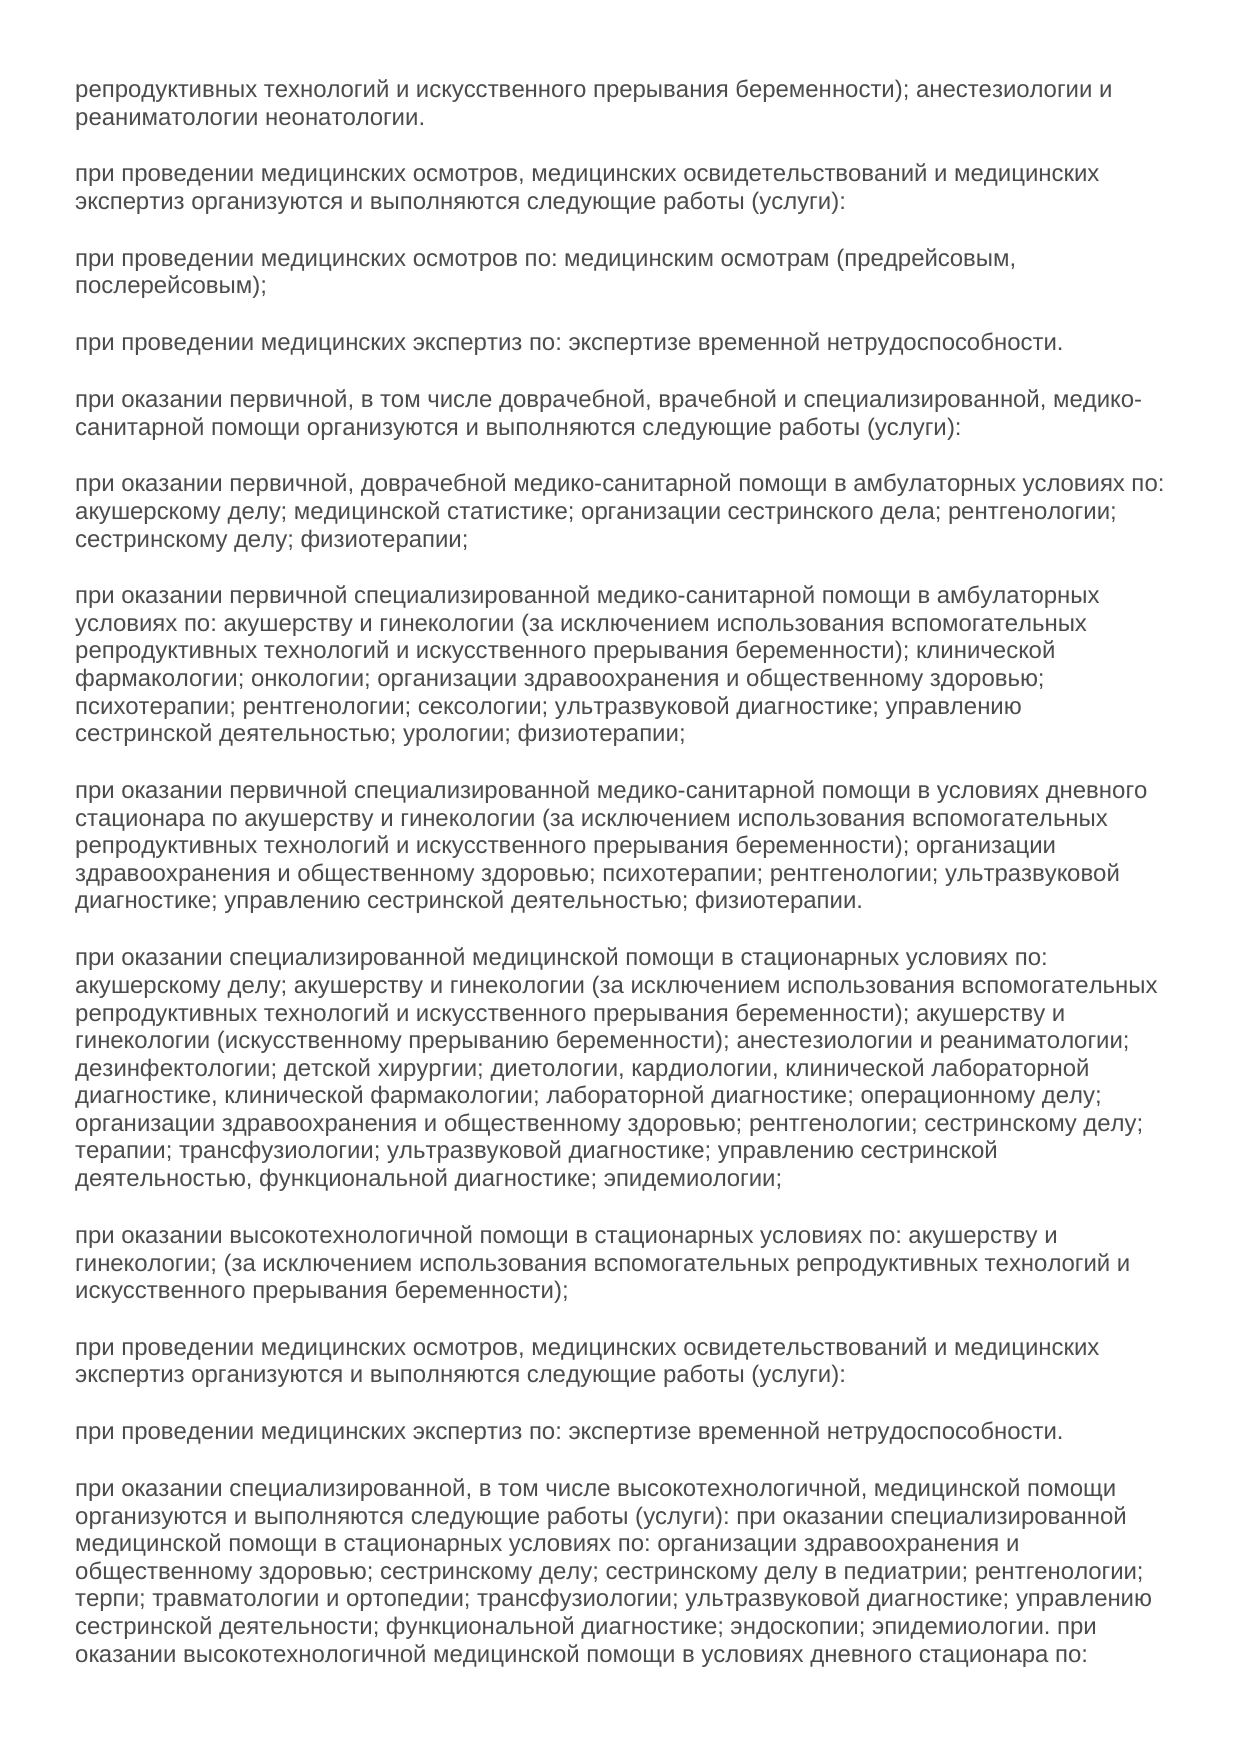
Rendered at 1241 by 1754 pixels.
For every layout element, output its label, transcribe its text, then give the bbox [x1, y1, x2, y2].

text при оказании первичной специализированной медико-санитарной помощи в амбулаторных условиях по: акушерству и гинекологии (за исключением использования вспомогательных репродуктивных технологий и искусственного прерывания беременности); клинической фармакологии; онкологии; организации здравоохранения и общественному здоровью; психотерапии; рентгенологии; сексологии; ультразвуковой диагностике; управлению сестринской деятельностью; урологии; физиотерапии; [75, 581, 1165, 747]
text при проведении медицинских экспертиз по: экспертизе временной нетрудоспособности. [75, 1417, 1165, 1445]
text при оказании первичной специализированной медико-санитарной помощи в условиях дневного стационара по акушерству и гинекологии (за исключением использования вспомогательных репродуктивных технологий и искусственного прерывания беременности); организации здравоохранения и общественному здоровью; психотерапии; рентгенологии; ультразвуковой диагностике; управлению сестринской деятельностью; физиотерапии. [75, 776, 1165, 914]
text при оказании высокотехнологичной помощи в стационарных условиях по: акушерству и гинекологии; (за исключением использования вспомогательных репродуктивных технологий и искусственного прерывания беременности); [75, 1221, 1165, 1304]
text при оказании первичной, доврачебной медико-санитарной помощи в амбулаторных условиях по: акушерскому делу; медицинской статистике; организации сестринского дела; рентгенологии; сестринскому делу; физиотерапии; [75, 469, 1165, 552]
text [75, 75, 1165, 130]
text при оказании специализированной медицинской помощи в стационарных условиях по: акушерскому делу; акушерству и гинекологии (за исключением использования вспомогательных репродуктивных технологий и искусственного прерывания беременности); акушерству и гинекологии (искусственному прерыванию беременности); анестезиологии и реаниматологии; дезинфектологии; детской хирургии; диетологии, кардиологии, клинической лабораторной диагностике, клинической фармакологии; лабораторной диагностике; операционному делу; организации здравоохранения и общественному здоровью; рентгенологии; сестринскому делу; терапии; трансфузиологии; ультразвуковой диагностике; управлению сестринской деятельностью, функциональной диагностике; эпидемиологии; [75, 943, 1165, 1192]
text при оказании первичной, в том числе доврачебной, врачебной и специализированной, медико-санитарной помощи организуются и выполняются следующие работы (услуги): [75, 385, 1165, 440]
text при проведении медицинских осмотров по: медицинским осмотрам (предрейсовым, послерейсовым); [75, 244, 1165, 299]
text при проведении медицинских осмотров, медицинских освидетельствований и медицинских экспертиз организуются и выполняются следующие работы (услуги): [75, 159, 1165, 214]
text при проведении медицинских осмотров, медицинских освидетельствований и медицинских экспертиз организуются и выполняются следующие работы (услуги): [75, 1333, 1165, 1388]
text при проведении медицинских экспертиз по: экспертизе временной нетрудоспособности. [75, 328, 1165, 356]
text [75, 1474, 1165, 1667]
